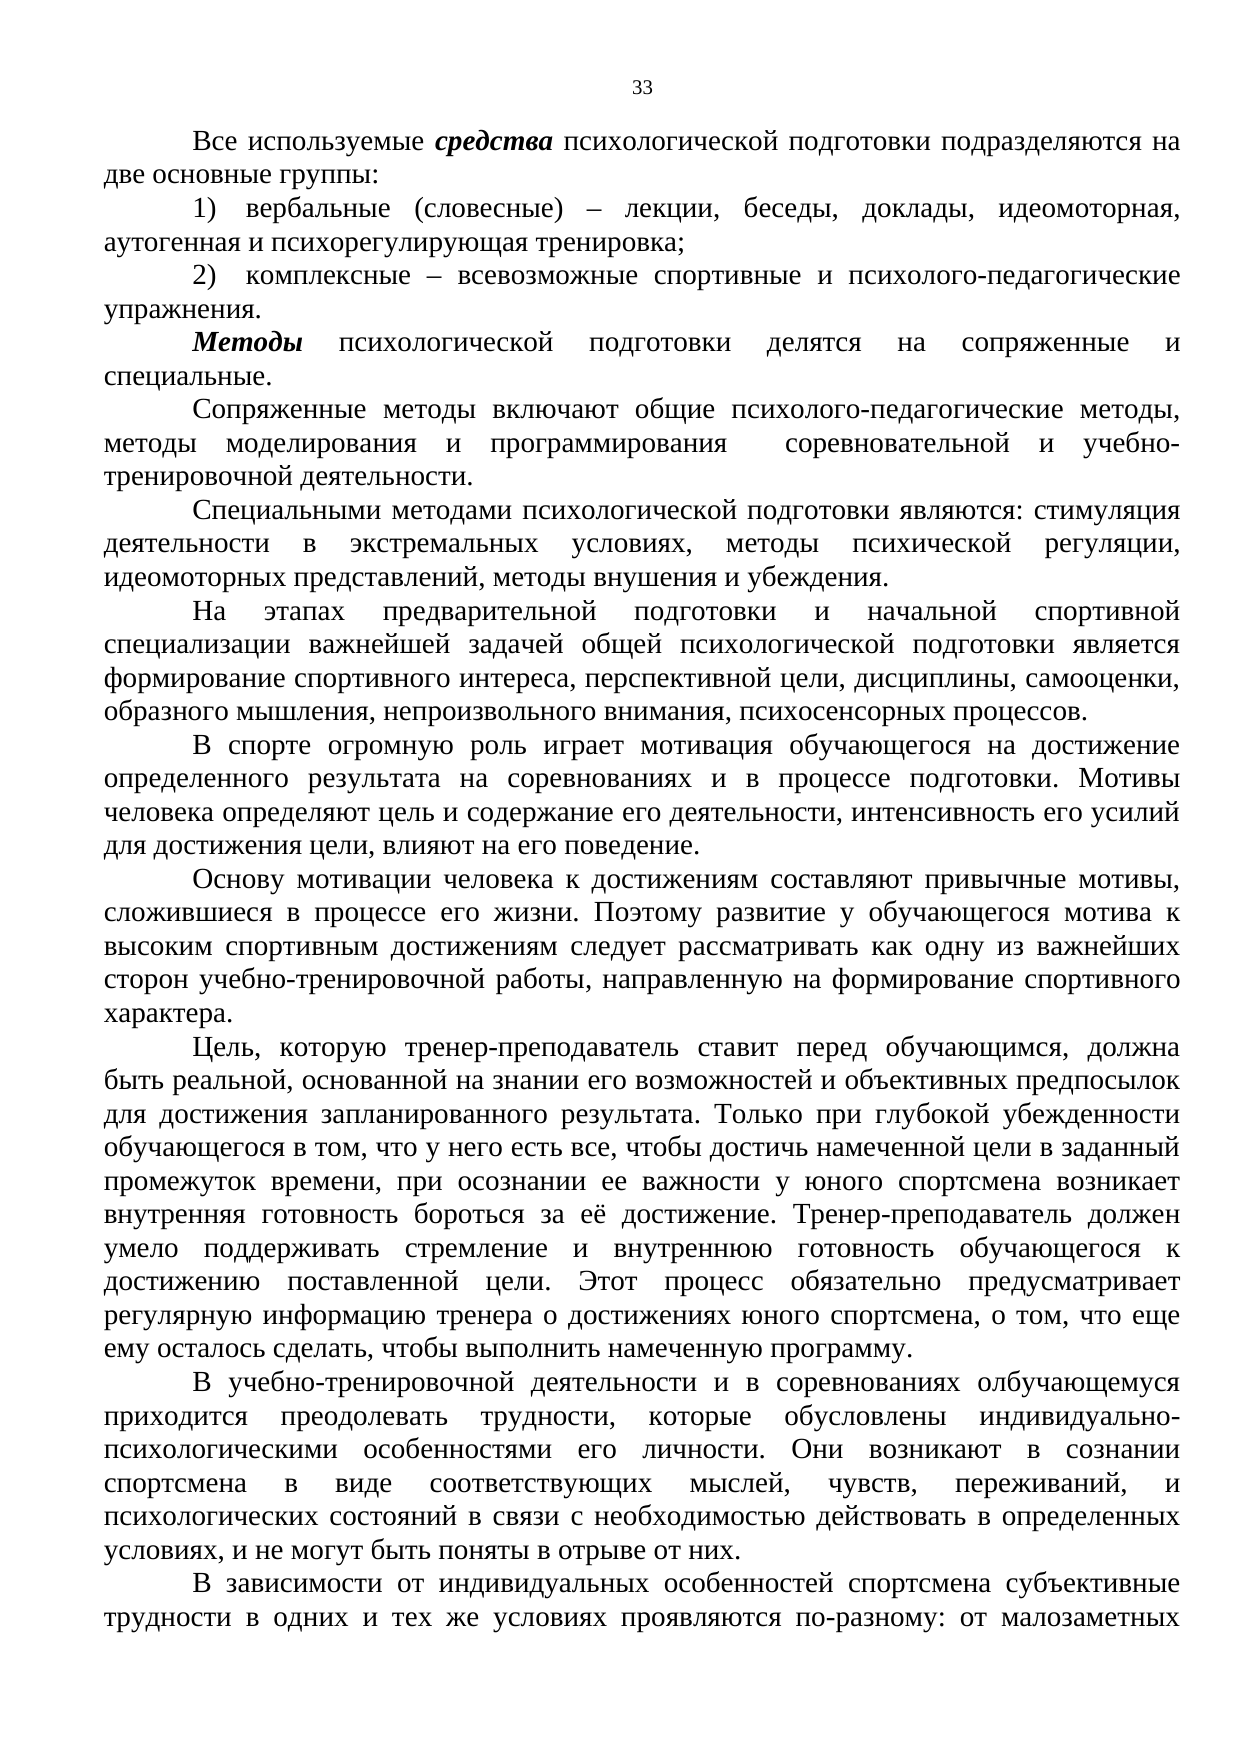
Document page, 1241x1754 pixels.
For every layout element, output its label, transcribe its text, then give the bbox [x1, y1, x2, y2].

list вербальные (словесные) – лекции, беседы, доклады, идеомоторная, аутогенная и психорегулирующая тренировка; [103, 190, 1181, 257]
text Сопряженные методы включают общие психолого-педагогические методы, методы моделирования и программирования соревновательной и учебно-тренировочной деятельности. [103, 391, 1181, 492]
text Цель, которую тренер-преподаватель ставит перед обучающимся, должна быть реальной, основанной на знании его возможностей и объективных предпосылок для достижения запланированного результата. Только при глубокой убежденности обучающегося в том, что у него есть все, чтобы достичь намеченной цели в заданный промежуток времени, при осознании ее важности у юного спортсмена возникает внутренняя готовность бороться за её достижение. Тренер-преподаватель должен умело поддерживать стремление и внутреннюю готовность обучающегося к достижению поставленной цели. Этот процесс обязательно предусматривает регулярную информацию тренера о достижениях юного спортсмена, о том, что еще ему осталось сделать, чтобы выполнить намеченную программу. [103, 1029, 1181, 1364]
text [103, 1565, 1181, 1632]
list комплексные – всевозможные спортивные и психолого-педагогические упражнения. [103, 257, 1181, 324]
text Методы психологической подготовки делятся на сопряженные и специальные. [103, 324, 1181, 391]
text На этапах предварительной подготовки и начальной спортивной специализации важнейшей задачей общей психологической подготовки является формирование спортивного интереса, перспективной цели, дисциплины, самооценки, образного мышления, непроизвольного внимания, психосенсорных процессов. [103, 593, 1181, 727]
text Специальными методами психологической подготовки являются: стимуляция деятельности в экстремальных условиях, методы психической регуляции, идеомоторных представлений, методы внушения и убеждения. [103, 492, 1181, 593]
text В спорте огромную роль играет мотивация обучающегося на достижение определенного результата на соревнованиях и в процессе подготовки. Мотивы человека определяют цель и содержание его деятельности, интенсивность его усилий для достижения цели, влияют на его поведение. [103, 727, 1181, 861]
text Основу мотивации человека к достижениям составляют привычные мотивы, сложившиеся в процессе его жизни. Поэтому развитие у обучающегося мотива к высоким спортивным достижениям следует рассматривать как одну из важнейших сторон учебно-тренировочной работы, направленную на формирование спортивного характера. [103, 861, 1181, 1029]
text В учебно-тренировочной деятельности и в соревнованиях олбучающемуся приходится преодолевать трудности, которые обусловлены индивидуально-психологическими особенностями его личности. Они возникают в сознании спортсмена в виде соответствующих мыслей, чувств, переживаний, и психологических состояний в связи с необходимостью действовать в определенных условиях, и не могут быть поняты в отрыве от них. [103, 1364, 1181, 1565]
text Все используемые средства психологической подготовки подразделяются на две основные группы: [103, 123, 1181, 190]
